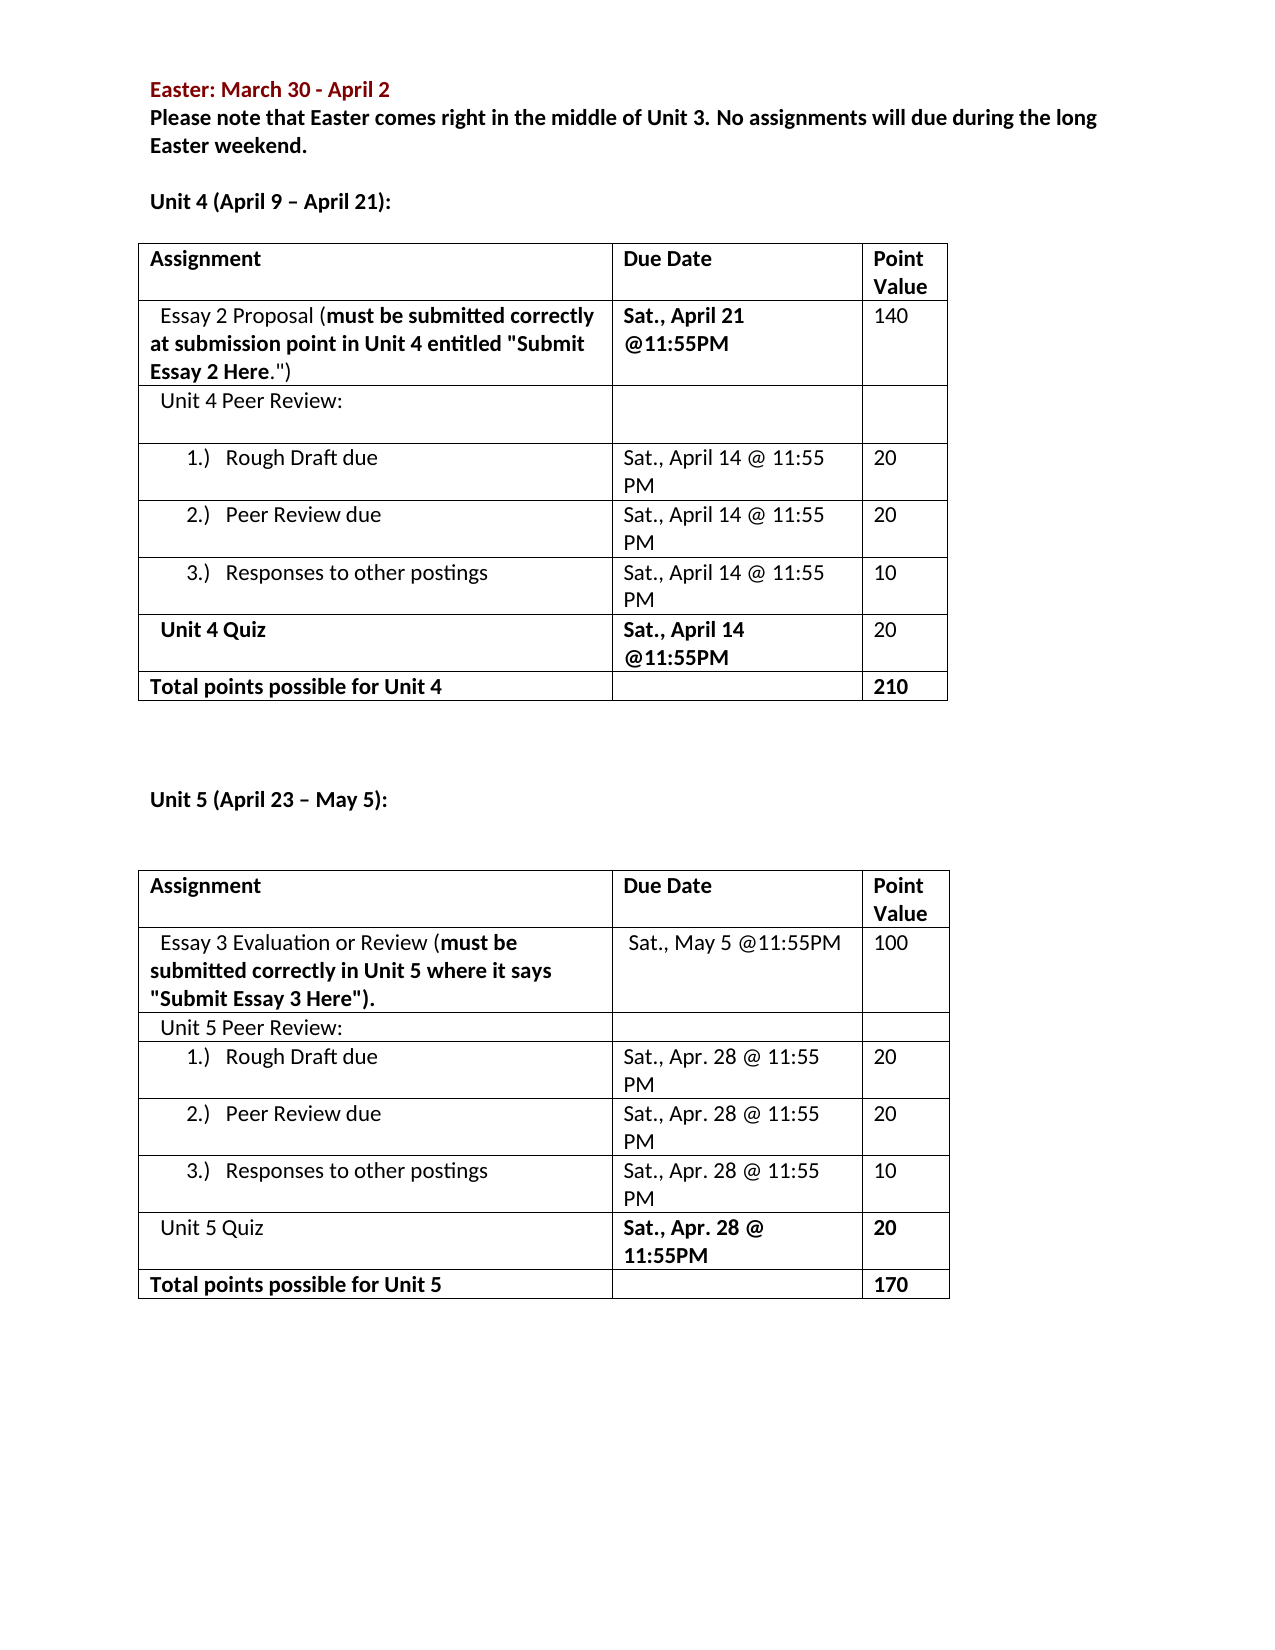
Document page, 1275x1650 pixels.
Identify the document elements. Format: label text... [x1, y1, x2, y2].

table_cell Sat., April 14 @ 11:55 PM [613, 444, 862, 499]
table_header Due Date [613, 871, 862, 927]
table_cell [613, 386, 862, 442]
text Easter: March 30 - April 2 [150, 75, 1125, 103]
table_cell 20 [863, 501, 947, 557]
table_cell [863, 1013, 949, 1041]
table_cell Sat., April 21 @11:55PM [613, 301, 862, 385]
table_cell 2.) Peer Review due [139, 501, 612, 557]
table_cell 10 [863, 558, 947, 614]
table_cell Unit 4 Peer Review: [139, 386, 612, 442]
text Please note that Easter comes right in the middle of Unit 3. No assignments will due during the long Easter weekend. [150, 103, 1125, 159]
table_cell [613, 1013, 862, 1041]
table_cell Total points possible for Unit 5 [139, 1270, 612, 1298]
table_cell Unit 5 Peer Review: [139, 1013, 612, 1041]
table_header Due Date [613, 244, 862, 300]
table_cell 3.) Responses to other postings [139, 1156, 612, 1212]
table_cell 20 [863, 1042, 949, 1098]
table_cell 20 [863, 615, 947, 671]
table_header Point Value [863, 871, 949, 927]
table_cell 1.) Rough Draft due [139, 444, 612, 499]
table_cell Sat., Apr. 28 @ 11:55 PM [613, 1099, 862, 1155]
table_cell Sat., Apr. 28 @ 11:55 PM [613, 1156, 862, 1212]
table_cell Sat., Apr. 28 @ 11:55PM [613, 1213, 862, 1269]
table_cell Sat., May 5 @11:55PM [613, 928, 862, 1012]
text Unit 4 (April 9 – April 21): [150, 187, 1125, 215]
table_cell Sat., April 14 @ 11:55 PM [613, 501, 862, 557]
table_cell 20 [863, 1213, 949, 1269]
table_cell Sat., April 14 @11:55PM [613, 615, 862, 671]
table_cell 140 [863, 301, 947, 385]
table_cell Essay 2 Proposal (must be submitted correctly at submission point in Unit 4 entitled "Submit Essay 2 Here.") [139, 301, 612, 385]
table_header Assignment [139, 871, 612, 927]
table_cell [863, 386, 947, 442]
table_cell 20 [863, 1099, 949, 1155]
table_cell 20 [863, 444, 947, 499]
table_cell Unit 4 Quiz [139, 615, 612, 671]
table_header Point Value [863, 244, 947, 300]
table_cell 210 [863, 672, 947, 700]
table_header Assignment [139, 244, 612, 300]
table_cell Total points possible for Unit 4 [139, 672, 612, 700]
table_cell 1.) Rough Draft due [139, 1042, 612, 1098]
table_cell Essay 3 Evaluation or Review (must be submitted correctly in Unit 5 where it says "Submit Essay 3 Here"). [139, 928, 612, 1012]
text Unit 5 (April 23 – May 5): [150, 786, 1125, 814]
table_cell 10 [863, 1156, 949, 1212]
table_cell 2.) Peer Review due [139, 1099, 612, 1155]
table_cell [613, 672, 862, 700]
table_cell 170 [863, 1270, 949, 1298]
table_cell Sat., April 14 @ 11:55 PM [613, 558, 862, 614]
table_cell 3.) Responses to other postings [139, 558, 612, 614]
table_cell Unit 5 Quiz [139, 1213, 612, 1269]
table_cell 100 [863, 928, 949, 1012]
table_cell Sat., Apr. 28 @ 11:55 PM [613, 1042, 862, 1098]
table_cell [613, 1270, 862, 1298]
